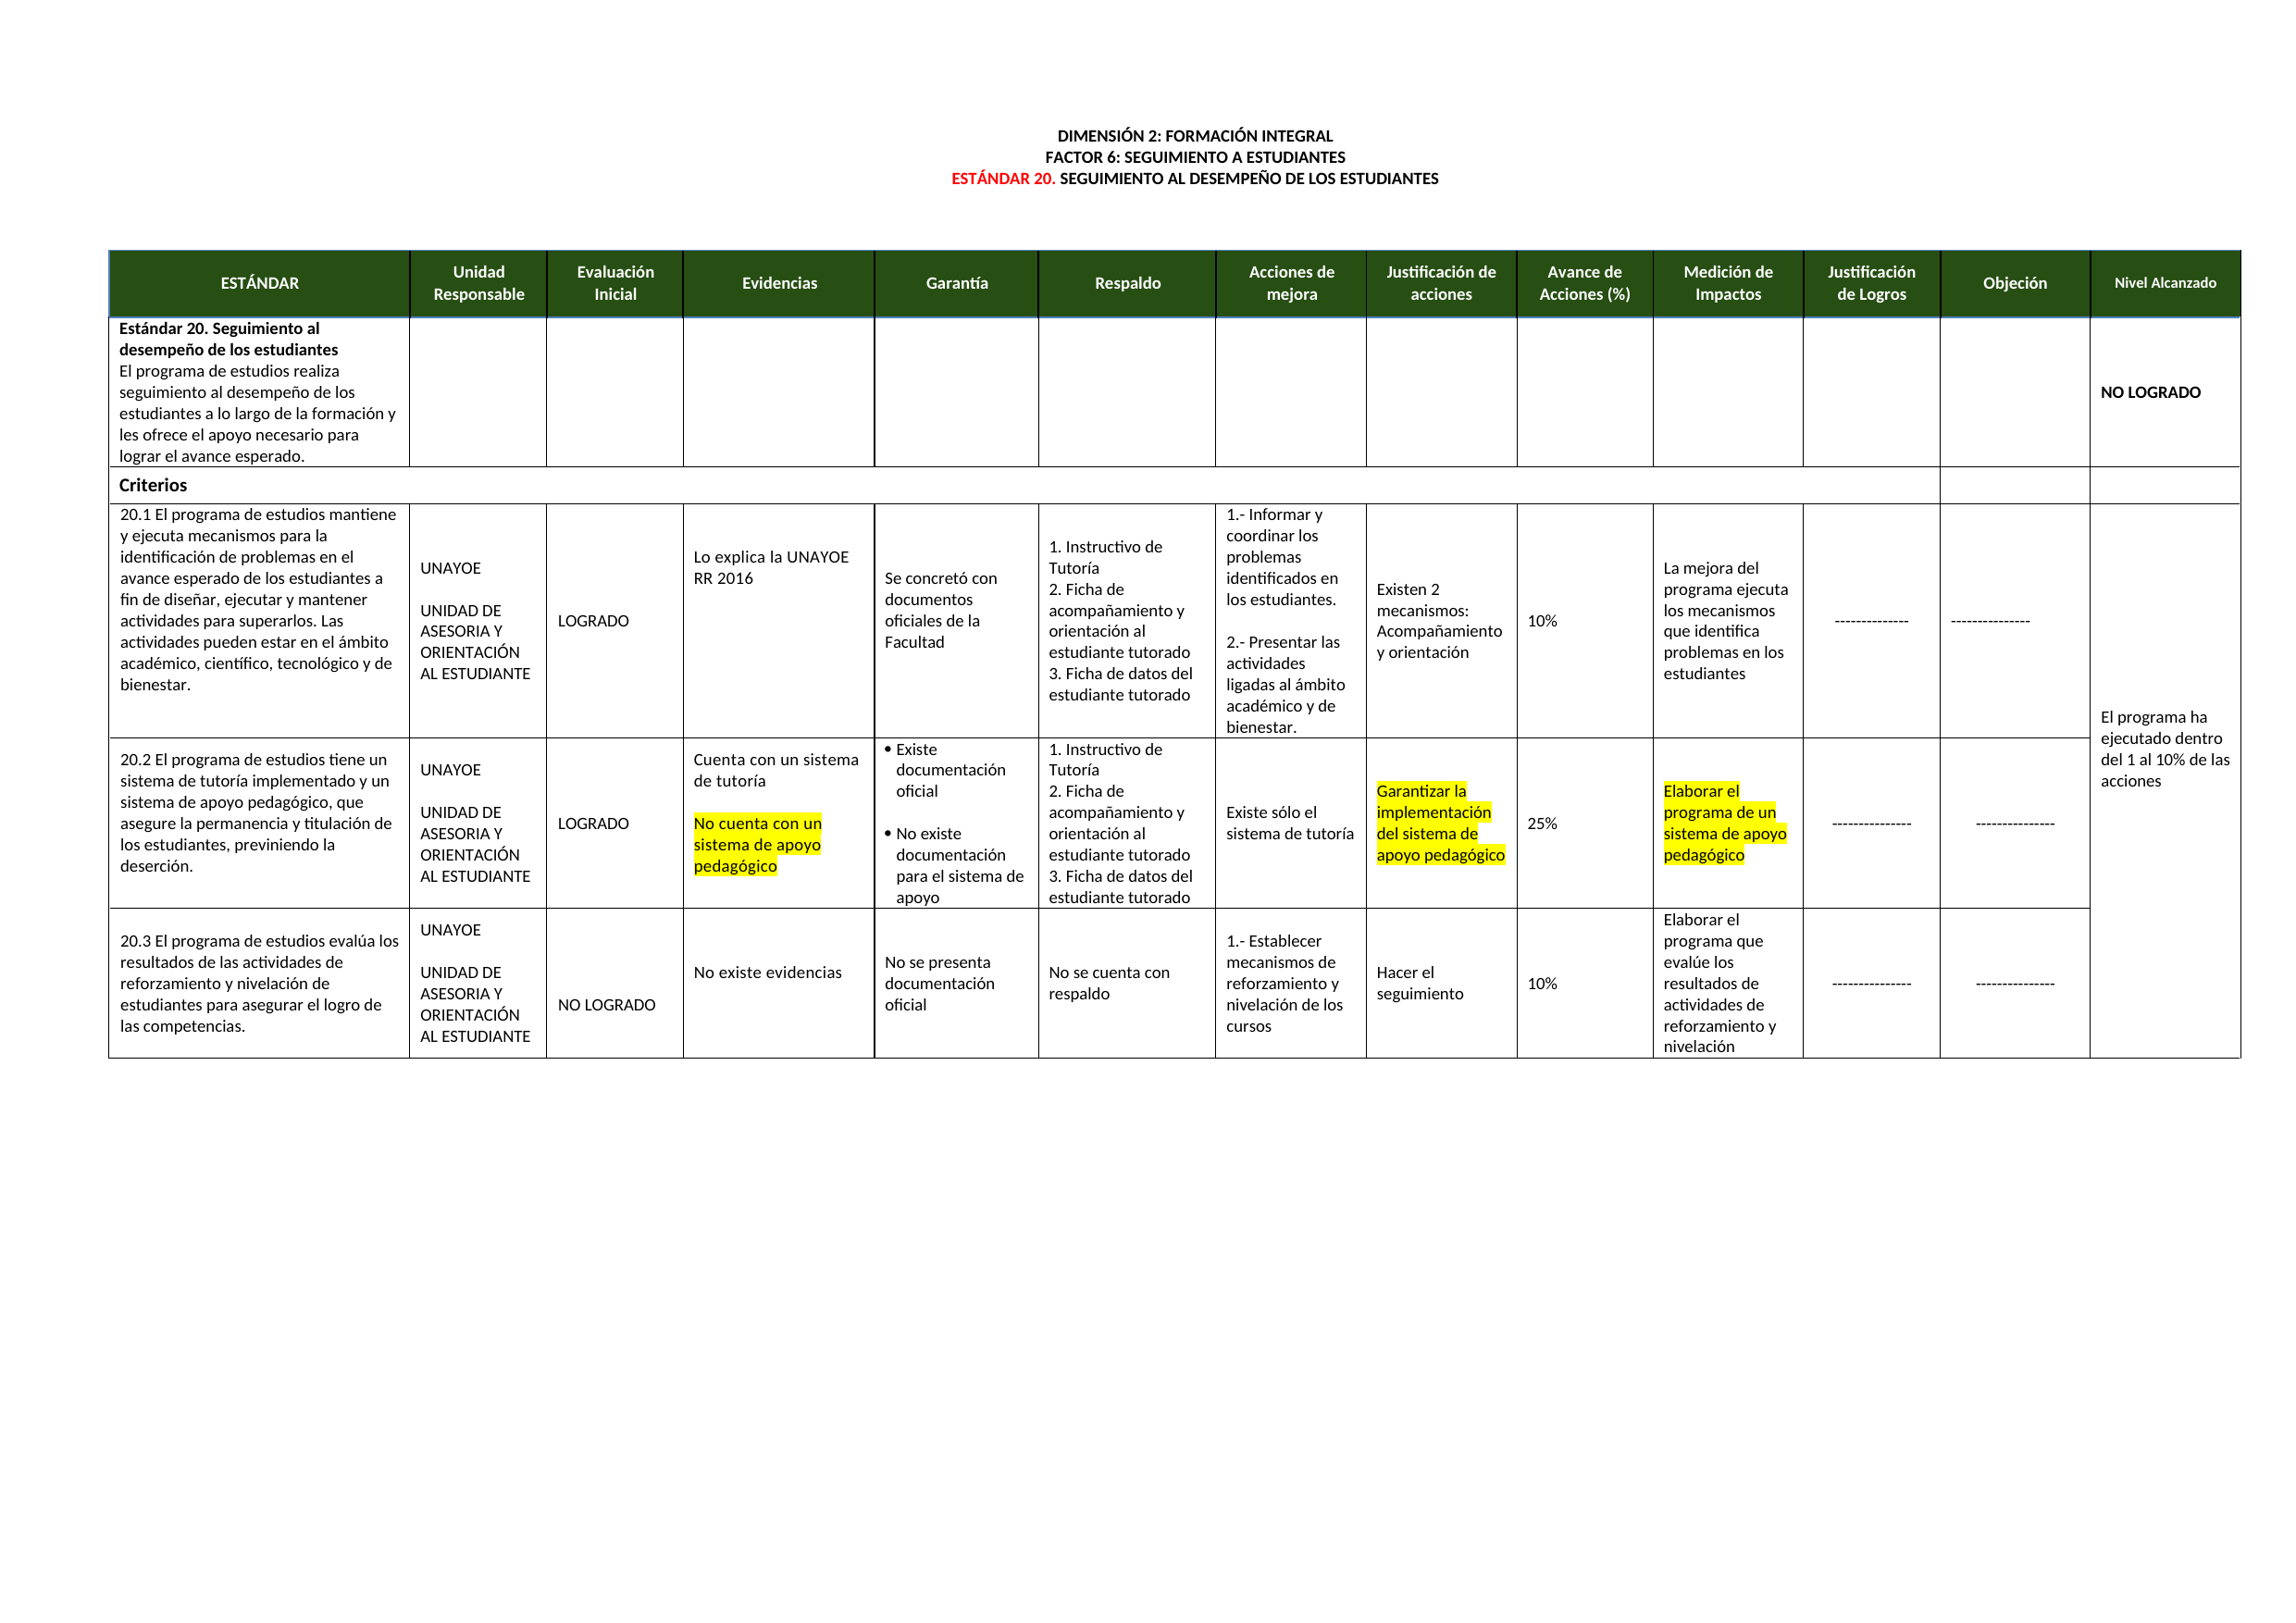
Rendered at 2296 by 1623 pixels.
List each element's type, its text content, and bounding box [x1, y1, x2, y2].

table_cell Elaborar el programa que evalúe los resultados de actividades de reforzamiento y nivelación [1654, 909, 1803, 1057]
table_cell Existe documentación oficial No existe documentación para el sistema de apoyo [875, 738, 1038, 908]
table_header Justificación de acciones [1367, 251, 1516, 316]
table_cell Elaborar el programa de un sistema de apoyo pedagógico [1654, 738, 1803, 908]
table_cell [1518, 318, 1653, 466]
table_cell [1941, 318, 2090, 466]
table_cell -------------- [1804, 504, 1940, 737]
text FACTOR 6: SEGUIMIENTO A ESTUDIANTES [164, 146, 2228, 167]
table_cell UNAYOE UNIDAD DE ASESORIA Y ORIENTACIÓN AL ESTUDIANTE [410, 738, 546, 908]
table_cell 1.- Establecer mecanismos de reforzamiento y nivelación de los cursos [1216, 909, 1366, 1057]
table_cell 1. Instructivo de Tutoría 2. Ficha de acompañamiento y orientación al estudiante tutorado 3. Ficha de datos del estudiante tutorado [1039, 504, 1215, 737]
table_cell --------------- [1941, 504, 2090, 737]
table_cell [684, 318, 874, 466]
table_cell Existen 2 mecanismos: Acompañamiento y orientación [1367, 504, 1517, 737]
table_cell El programa ha ejecutado dentro del 1 al 10% de las acciones [2091, 503, 2240, 1057]
table_cell UNAYOE UNIDAD DE ASESORIA Y ORIENTACIÓN AL ESTUDIANTE [410, 504, 546, 737]
table_header Respaldo [1039, 251, 1215, 316]
table_cell [1039, 318, 1215, 466]
table_header Garantía [875, 251, 1037, 316]
table_cell [2091, 466, 2240, 502]
table_header Evaluación Inicial [548, 251, 682, 316]
table_cell Existe sólo el sistema de tutoría [1216, 738, 1366, 908]
text DIMENSIÓN 2: FORMACIÓN INTEGRAL [164, 125, 2228, 146]
table_cell 25% [1518, 738, 1653, 908]
table_cell LOGRADO [547, 738, 683, 908]
table_cell [1654, 318, 1803, 466]
table_cell --------------- [1804, 738, 1940, 908]
table_cell No existe evidencias [684, 909, 874, 1057]
table_cell [547, 318, 683, 466]
table_cell 10% [1518, 504, 1653, 737]
table_cell La mejora del programa ejecuta los mecanismos que identifica problemas en los estudiantes [1654, 504, 1803, 737]
table_cell [1941, 467, 2090, 502]
table_cell 1.- Informar y coordinar los problemas identificados en los estudiantes. 2.- Presentar las actividades ligadas al ámbito académico y de bienestar. [1216, 504, 1366, 737]
table_cell --------------- [1941, 738, 2090, 908]
table_header Avance de Acciones (%) [1518, 251, 1653, 316]
table_cell Lo explica la UNAYOE RR 2016 [684, 504, 874, 737]
table_cell [410, 318, 546, 466]
table_header Justificación de Logros [1805, 251, 1940, 316]
table_cell [875, 318, 1038, 466]
table_header Medición de Impactos [1654, 251, 1803, 316]
table_cell 20.3 El programa de estudios evalúa los resultados de las actividades de reforzamiento y nivelación de estudiantes para asegurar el logro de las competencias. [109, 909, 409, 1057]
table_cell [1367, 318, 1517, 466]
table_header Objeción [1942, 251, 2090, 316]
table_cell UNAYOE UNIDAD DE ASESORIA Y ORIENTACIÓN AL ESTUDIANTE [410, 909, 546, 1057]
table_cell Criterios [109, 467, 1940, 502]
table_cell No se presenta documentación oficial [875, 909, 1038, 1057]
table_cell 20.2 El programa de estudios tiene un sistema de tutoría implementado y un sistema de apoyo pedagógico, que asegure la permanencia y titulación de los estudiantes, previniendo la deserción. [109, 738, 409, 908]
table_cell Se concretó con documentos oficiales de la Facultad [875, 504, 1038, 737]
table_cell 10% [1518, 909, 1653, 1057]
table_header ESTÁNDAR [110, 251, 409, 316]
table_cell [1216, 318, 1366, 466]
table_cell 20.1 El programa de estudios mantiene y ejecuta mecanismos para la identificación de problemas en el avance esperado de los estudiantes a fin de diseñar, ejecutar y mantener actividades para superarlos. Las actividades pueden estar en el ámbito académico, científico, tecnológico y de bienestar. [109, 504, 409, 737]
text ESTÁNDAR 20. SEGUIMIENTO AL DESEMPEÑO DE LOS ESTUDIANTES [164, 167, 2228, 189]
table_cell NO LOGRADO [547, 909, 683, 1057]
table_header Evidencias [684, 251, 874, 316]
table_cell No se cuenta con respaldo [1039, 909, 1215, 1057]
table_header Acciones de mejora [1217, 251, 1366, 316]
table_cell [1804, 318, 1940, 466]
table_cell NO LOGRADO [2091, 316, 2240, 466]
table_cell Cuenta con un sistema de tutoría No cuenta con un sistema de apoyo pedagógico [684, 738, 874, 908]
table_header Nivel Alcanzado [2091, 251, 2240, 316]
table_cell --------------- [1804, 909, 1940, 1057]
table_cell Estándar 20. Seguimiento al desempeño de los estudiantes El programa de estudios realiza seguimiento al desempeño de los estudiantes a lo largo de la formación y les ofrece el apoyo necesario para lograr el avance esperado. [109, 318, 409, 466]
table_cell --------------- [1941, 909, 2090, 1057]
table_header Unidad Responsable [411, 251, 546, 316]
table_cell LOGRADO [547, 504, 683, 737]
table_cell Hacer el seguimiento [1367, 909, 1517, 1057]
table_cell 1. Instructivo de Tutoría 2. Ficha de acompañamiento y orientación al estudiante tutorado 3. Ficha de datos del estudiante tutorado [1039, 738, 1215, 908]
table_cell Garantizar la implementación del sistema de apoyo pedagógico [1367, 738, 1517, 908]
